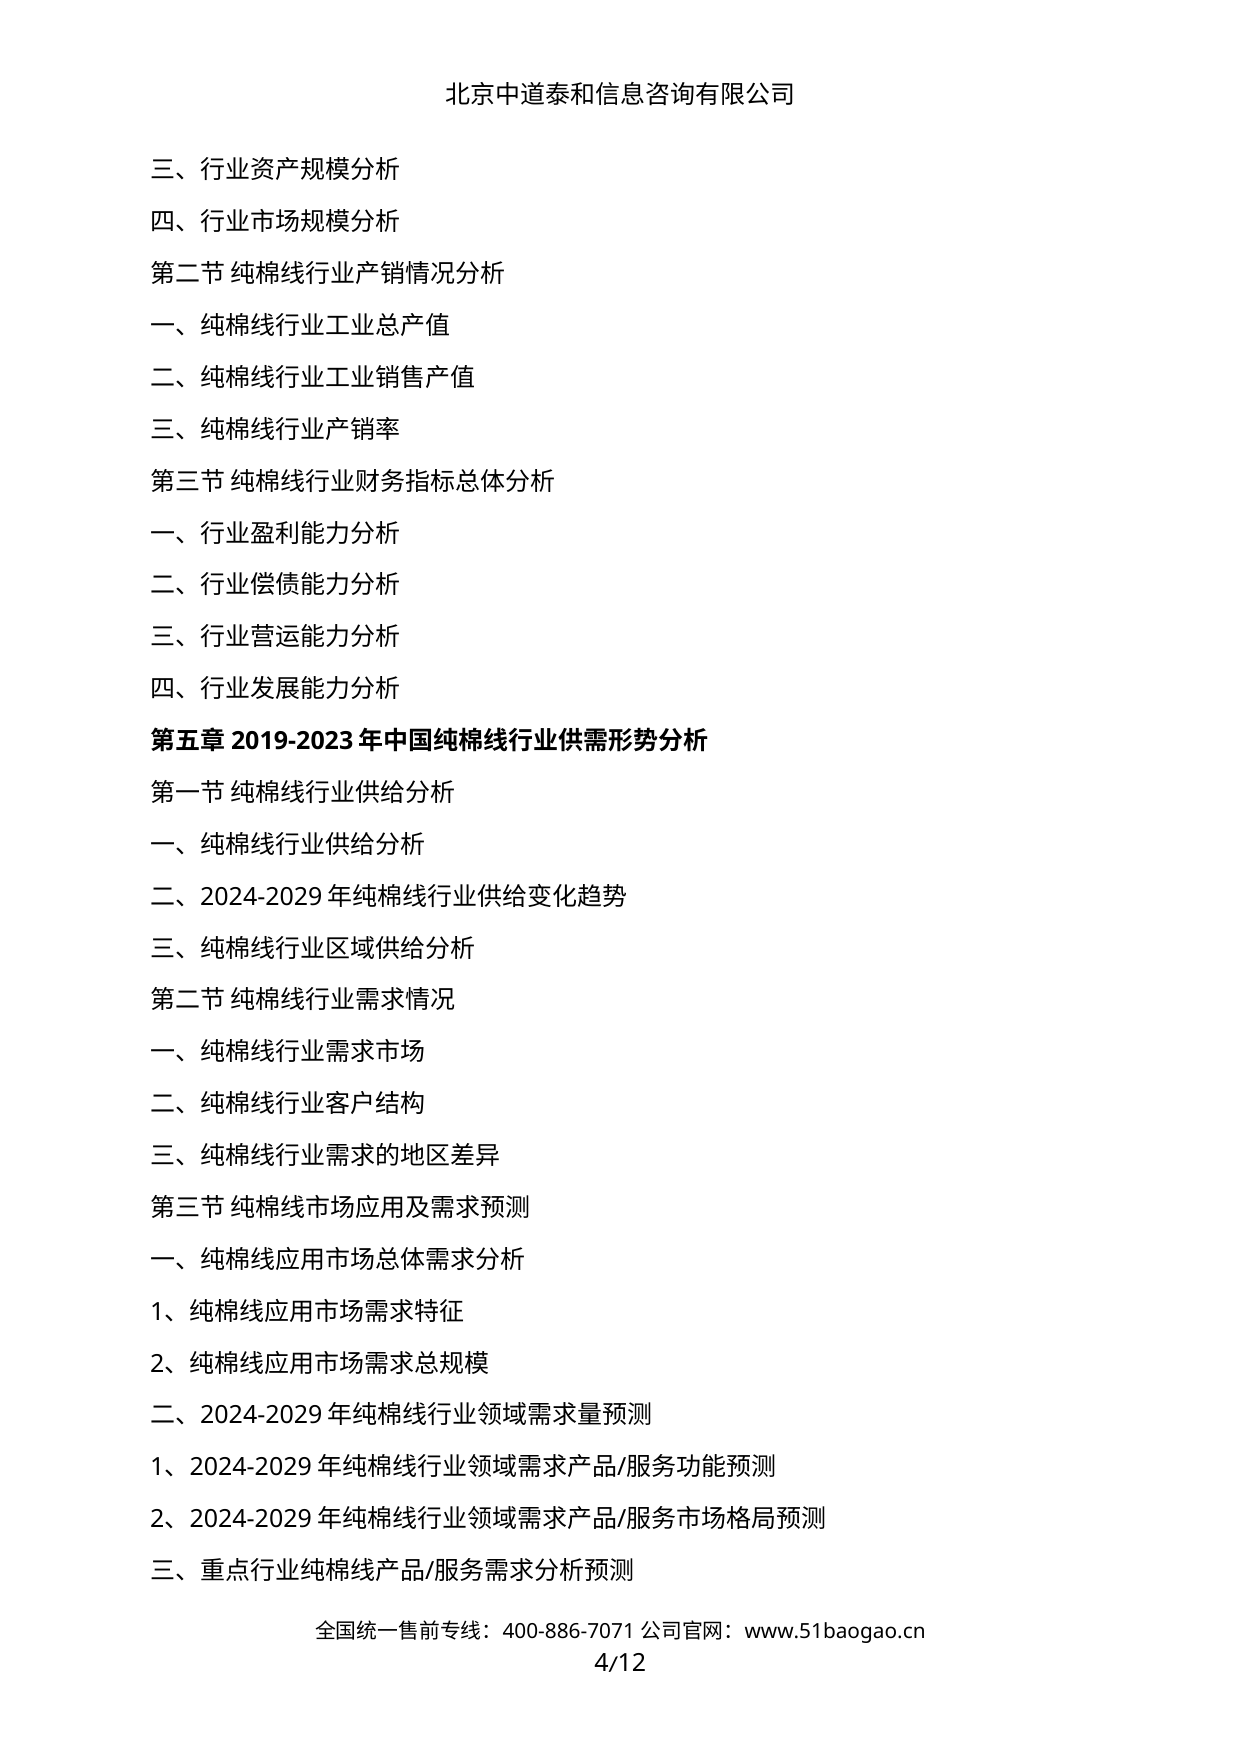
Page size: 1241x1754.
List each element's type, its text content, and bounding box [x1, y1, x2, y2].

text 二、2024-2029年纯棉线行业领域需求量预测 [150, 1395, 1090, 1431]
text 四、行业市场规模分析 [150, 202, 1090, 238]
text 三、纯棉线行业产销率 [150, 409, 1090, 446]
text 第一节 纯棉线行业供给分析 [150, 772, 1090, 809]
text 二、行业偿债能力分析 [150, 565, 1090, 601]
text 二、纯棉线行业客户结构 [150, 1084, 1090, 1120]
text 三、行业营运能力分析 [150, 617, 1090, 653]
text 三、纯棉线行业需求的地区差异 [150, 1136, 1090, 1172]
text 2、2024-2029年纯棉线行业领域需求产品/服务市场格局预测 [150, 1499, 1090, 1535]
text 第二节 纯棉线行业需求情况 [150, 980, 1090, 1016]
text 1、2024-2029年纯棉线行业领域需求产品/服务功能预测 [150, 1447, 1090, 1483]
text 第二节 纯棉线行业产销情况分析 [150, 254, 1090, 290]
text 四、行业发展能力分析 [150, 669, 1090, 705]
text 第五章 2019-2023年中国纯棉线行业供需形势分析 [150, 721, 1090, 757]
text 二、2024-2029年纯棉线行业供给变化趋势 [150, 876, 1090, 912]
text 一、行业盈利能力分析 [150, 513, 1090, 549]
text 第三节 纯棉线市场应用及需求预测 [150, 1187, 1090, 1224]
text 三、重点行业纯棉线产品/服务需求分析预测 [150, 1551, 1090, 1587]
text 二、纯棉线行业工业销售产值 [150, 357, 1090, 394]
text 2、纯棉线应用市场需求总规模 [150, 1343, 1090, 1379]
text 一、纯棉线行业工业总产值 [150, 306, 1090, 342]
text 一、纯棉线行业需求市场 [150, 1032, 1090, 1068]
text 一、纯棉线应用市场总体需求分析 [150, 1239, 1090, 1276]
text 三、纯棉线行业区域供给分析 [150, 928, 1090, 964]
text 一、纯棉线行业供给分析 [150, 824, 1090, 861]
text 三、行业资产规模分析 [150, 150, 1090, 186]
text 1、纯棉线应用市场需求特征 [150, 1291, 1090, 1327]
text 第三节 纯棉线行业财务指标总体分析 [150, 461, 1090, 497]
